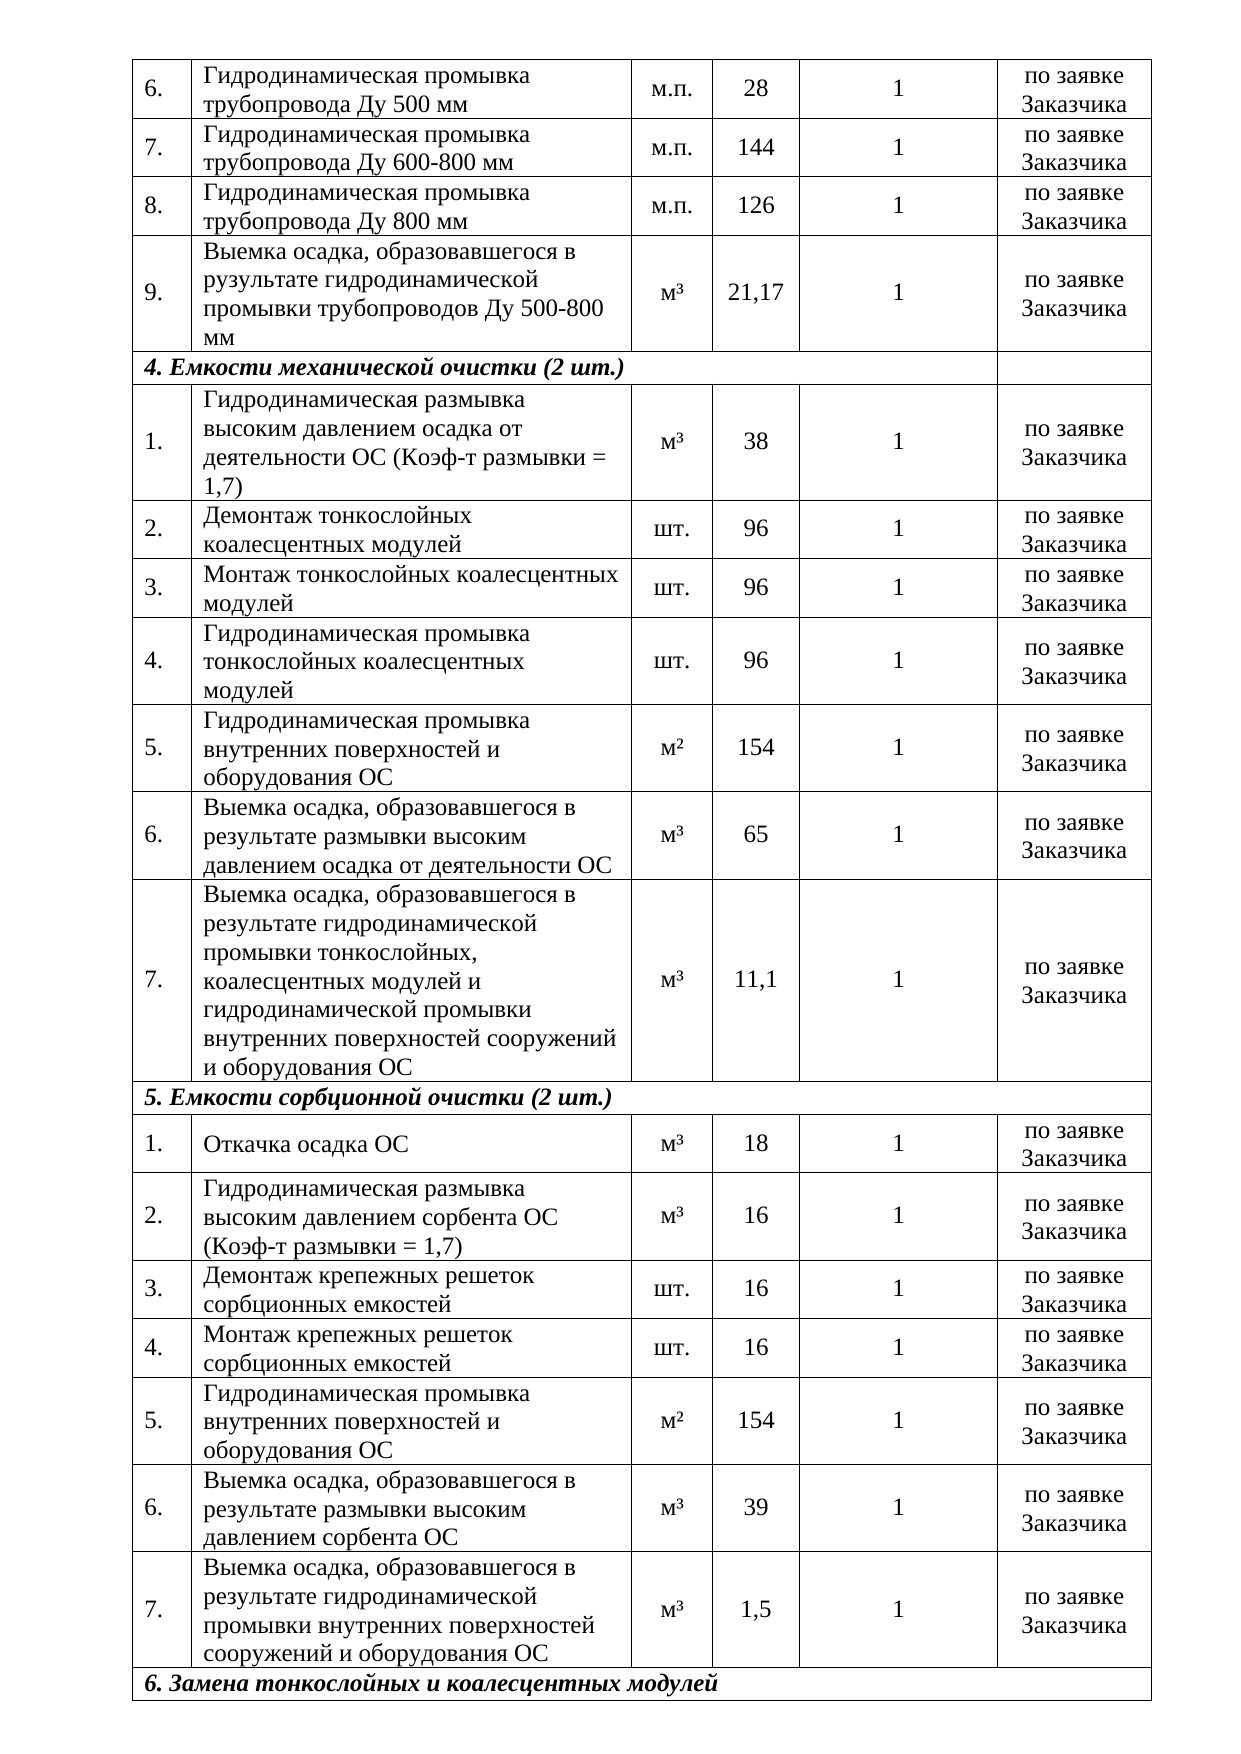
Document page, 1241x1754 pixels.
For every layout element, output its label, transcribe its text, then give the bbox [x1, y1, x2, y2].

table_cell 96 [713, 501, 799, 558]
table_cell по заявке Заказчика [998, 792, 1151, 878]
table_cell Демонтаж тонкослойных коалесцентных модулей [192, 501, 631, 558]
table_cell 1 [800, 618, 997, 704]
table_cell 7. [133, 119, 191, 176]
table_cell по заявке Заказчика [998, 559, 1151, 617]
table_cell м³ [632, 385, 712, 499]
table_cell Монтаж тонкослойных коалесцентных модулей [192, 559, 631, 617]
table_cell м³ [632, 236, 712, 351]
table_cell 16 [713, 1319, 799, 1377]
table_cell Гидродинамическая размывка высоким давлением осадка от деятельности ОС (Коэф-т размывки = 1,7) [192, 385, 631, 499]
table_cell по заявке Заказчика [998, 1378, 1151, 1464]
table_cell м² [632, 705, 712, 791]
table_cell 39 [713, 1465, 799, 1551]
table_cell м³ [632, 1552, 712, 1667]
table_cell 1 [800, 1465, 997, 1551]
table_cell по заявке Заказчика [998, 1552, 1151, 1667]
table_cell 9. [133, 236, 191, 351]
table_cell 126 [713, 177, 799, 235]
table_cell 6. [133, 60, 191, 118]
table_cell шт. [632, 1261, 712, 1318]
table_cell 3. [133, 1261, 191, 1318]
table_cell Выемка осадка, образовавшегося в результате гидродинамической промывки внутренних поверхностей сооружений и оборудования ОС [192, 1552, 631, 1667]
table_cell 1 [800, 1319, 997, 1377]
table_cell Выемка осадка, образовавшегося в результате гидродинамической промывки тонкослойных, коалесцентных модулей и гидродинамической промывки внутренних поверхностей сооружений и оборудования ОС [192, 880, 631, 1081]
table_cell Гидродинамическая промывка тонкослойных коалесцентных модулей [192, 618, 631, 704]
table_cell Демонтаж крепежных решеток сорбционных емкостей [192, 1261, 631, 1318]
table_cell по заявке Заказчика [998, 385, 1151, 499]
table_cell 1 [800, 119, 997, 176]
table_cell 1 [800, 705, 997, 791]
table_cell 1 [800, 385, 997, 499]
table_cell 1 [800, 60, 997, 118]
table_cell по заявке Заказчика [998, 177, 1151, 235]
table_cell 2. [133, 1173, 191, 1259]
table_cell 5. [133, 705, 191, 791]
table_cell 3. [133, 559, 191, 617]
table_cell по заявке Заказчика [998, 1465, 1151, 1551]
table_cell Гидродинамическая промывка внутренних поверхностей и оборудования ОС [192, 1378, 631, 1464]
table_cell шт. [632, 501, 712, 558]
table_cell 1 [800, 559, 997, 617]
table_cell 6. Замена тонкослойных и коалесцентных модулей [133, 1668, 1151, 1700]
table_cell 11,1 [713, 880, 799, 1081]
table_cell 154 [713, 1378, 799, 1464]
table_cell 1. [133, 1115, 191, 1172]
table_cell Выемка осадка, образовавшегося в результате размывки высоким давлением осадка от деятельности ОС [192, 792, 631, 878]
table_cell м² [632, 1378, 712, 1464]
table_cell 8. [133, 177, 191, 235]
table_cell Выемка осадка, образовавшегося в результате размывки высоким давлением сорбента ОС [192, 1465, 631, 1551]
table_cell 1 [800, 1552, 997, 1667]
table_cell 1 [800, 501, 997, 558]
table_cell 18 [713, 1115, 799, 1172]
table_cell 1 [800, 1173, 997, 1259]
table_cell шт. [632, 559, 712, 617]
table_cell м³ [632, 1465, 712, 1551]
table_cell 1,5 [713, 1552, 799, 1667]
table_cell по заявке Заказчика [998, 705, 1151, 791]
table_cell 2. [133, 501, 191, 558]
table_cell по заявке Заказчика [998, 60, 1151, 118]
table_cell 16 [713, 1261, 799, 1318]
table_cell 6. [133, 792, 191, 878]
table_cell 16 [713, 1173, 799, 1259]
table_cell Выемка осадка, образовавшегося в рузультате гидродинамической промывки трубопроводов Ду 500-800 мм [192, 236, 631, 351]
table_cell Гидродинамическая размывка высоким давлением сорбента ОС (Коэф-т размывки = 1,7) [192, 1173, 631, 1259]
table_cell Гидродинамическая промывка трубопровода Ду 600-800 мм [192, 119, 631, 176]
table_cell м³ [632, 792, 712, 878]
table_cell 1 [800, 1261, 997, 1318]
table_cell Откачка осадка ОС [192, 1115, 631, 1172]
table_cell 5. [133, 1378, 191, 1464]
table_cell 65 [713, 792, 799, 878]
table_cell по заявке Заказчика [998, 501, 1151, 558]
table_cell 154 [713, 705, 799, 791]
table_cell по заявке Заказчика [998, 1115, 1151, 1172]
table_cell по заявке Заказчика [998, 1261, 1151, 1318]
table_cell по заявке Заказчика [998, 119, 1151, 176]
table_cell 1 [800, 1115, 997, 1172]
table_cell 1 [800, 1378, 997, 1464]
table_cell 4. Емкости механической очистки (2 шт.) [133, 352, 997, 383]
table_cell 4. [133, 1319, 191, 1377]
table_cell 1 [800, 880, 997, 1081]
table_cell 5. Емкости сорбционной очистки (2 шт.) [133, 1082, 1151, 1114]
table_cell 1 [800, 236, 997, 351]
table_cell по заявке Заказчика [998, 236, 1151, 351]
table_cell м³ [632, 1173, 712, 1259]
table_cell шт. [632, 1319, 712, 1377]
table_cell [998, 352, 1151, 383]
table_cell по заявке Заказчика [998, 880, 1151, 1081]
table_cell 96 [713, 618, 799, 704]
table_cell 6. [133, 1465, 191, 1551]
table_cell Монтаж крепежных решеток сорбционных емкостей [192, 1319, 631, 1377]
table_cell 4. [133, 618, 191, 704]
table_cell по заявке Заказчика [998, 1173, 1151, 1259]
table_cell 21,17 [713, 236, 799, 351]
table_cell Гидродинамическая промывка трубопровода Ду 800 мм [192, 177, 631, 235]
table_cell шт. [632, 618, 712, 704]
table_cell Гидродинамическая промывка трубопровода Ду 500 мм [192, 60, 631, 118]
table_cell по заявке Заказчика [998, 618, 1151, 704]
table_cell 96 [713, 559, 799, 617]
table_cell 144 [713, 119, 799, 176]
table_cell м.п. [632, 60, 712, 118]
table_cell 7. [133, 1552, 191, 1667]
table_cell 1 [800, 792, 997, 878]
table_cell 1. [133, 385, 191, 499]
table_cell м³ [632, 1115, 712, 1172]
table_cell Гидродинамическая промывка внутренних поверхностей и оборудования ОС [192, 705, 631, 791]
table_cell 28 [713, 60, 799, 118]
table_cell м³ [632, 880, 712, 1081]
table_cell 1 [800, 177, 997, 235]
table_cell м.п. [632, 177, 712, 235]
table_cell по заявке Заказчика [998, 1319, 1151, 1377]
table_cell м.п. [632, 119, 712, 176]
table_cell 7. [133, 880, 191, 1081]
table_cell 38 [713, 385, 799, 499]
